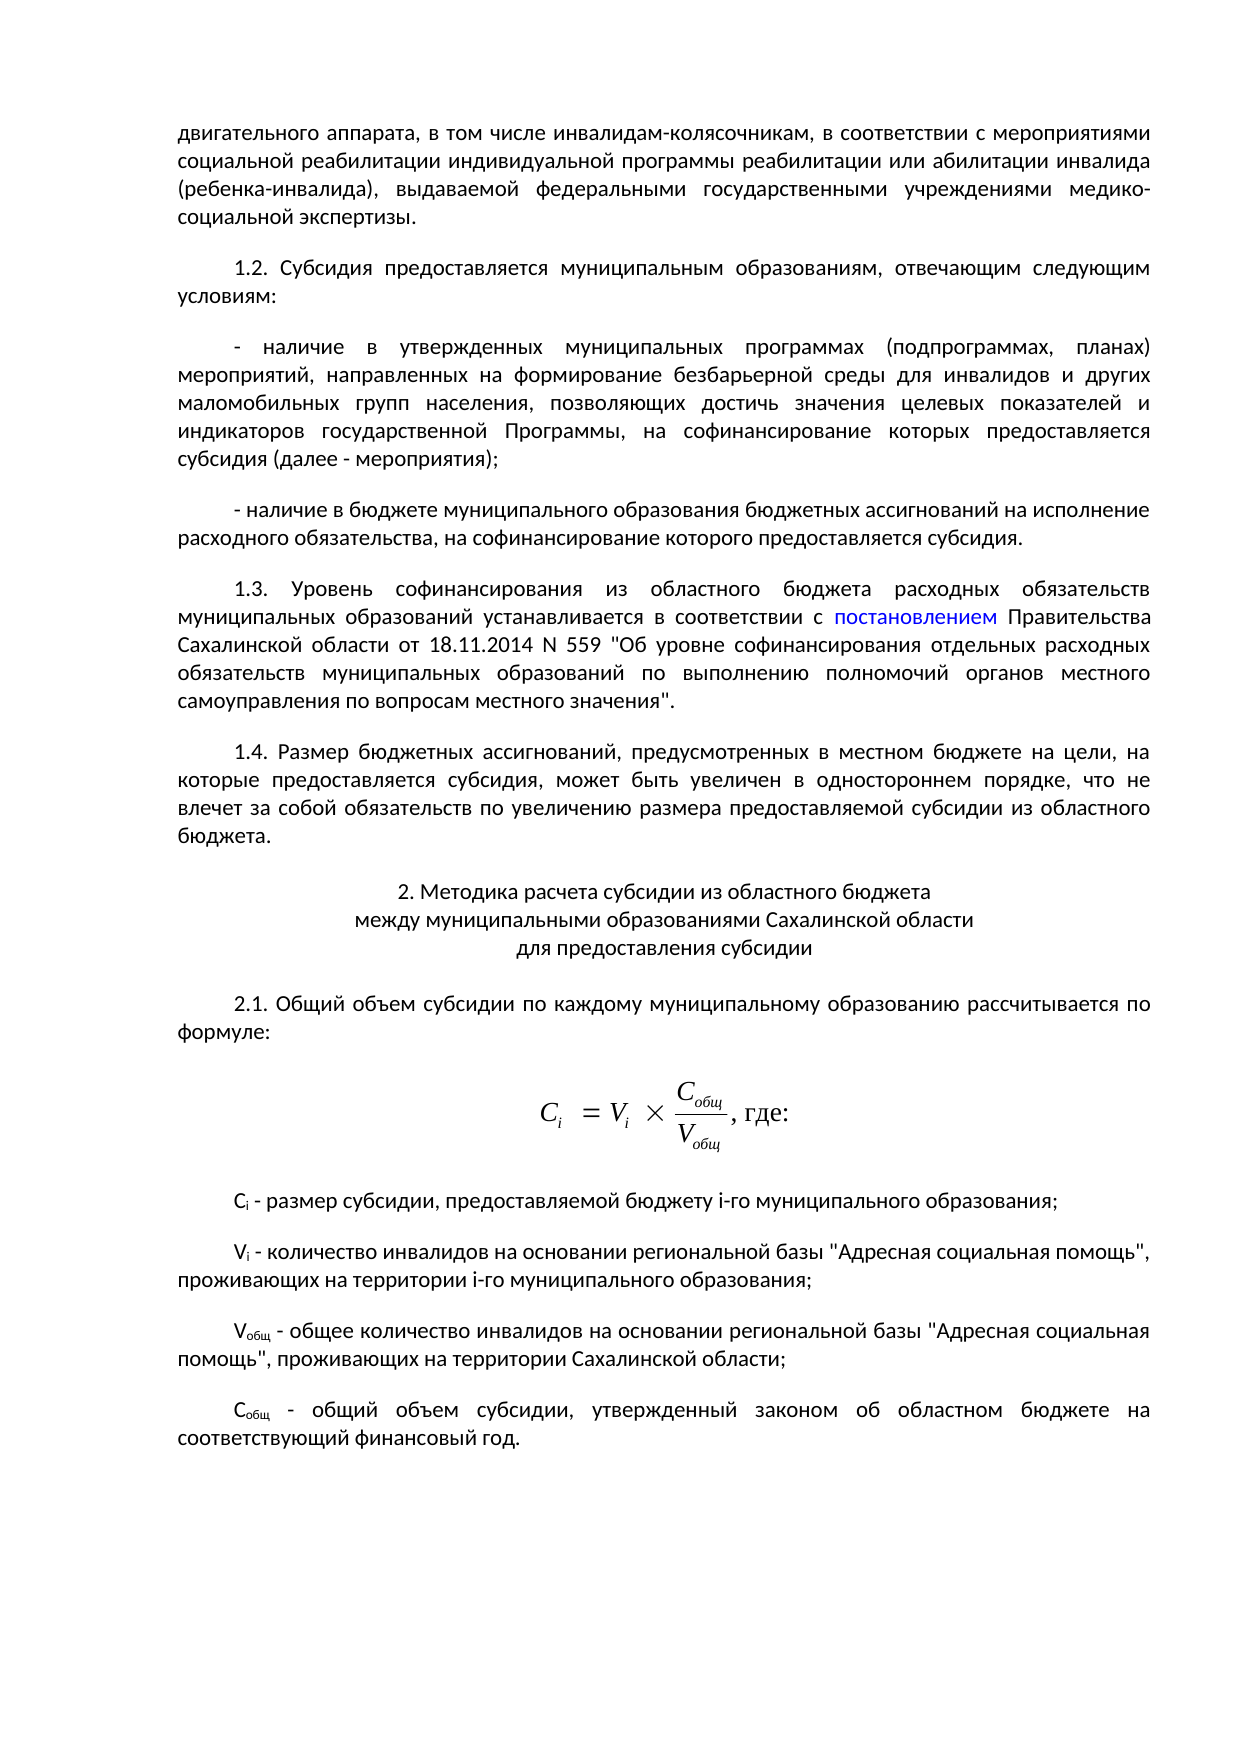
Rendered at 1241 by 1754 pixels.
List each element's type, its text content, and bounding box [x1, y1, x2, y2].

text - наличие в утвержденных муниципальных программах (подпрограммах, планах) мероприятий, направленных на формирование безбарьерной среды для инвалидов и других маломобильных групп населения, позволяющих достичь значения целевых показателей и индикаторов государственной Программы, на софинансирование которых предоставляется субсидия (далее - мероприятия); [177, 332, 1152, 472]
text для предоставления субсидии [177, 933, 1152, 961]
text 1.4. Размер бюджетных ассигнований, предусмотренных в местном бюджете на цели, на которые предоставляется субсидия, может быть увеличен в одностороннем порядке, что не влечет за собой обязательств по увеличению размера предоставляемой субсидии из областного бюджета. [177, 737, 1152, 849]
text Cобщ - общий объем субсидии, утвержденный законом об областном бюджете на соответствующий финансовый год. [177, 1395, 1152, 1451]
text Ci - размер субсидии, предоставляемой бюджету i-го муниципального образования; [177, 1186, 1152, 1214]
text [177, 118, 1152, 230]
text Vi - количество инвалидов на основании региональной базы "Адресная социальная помощь", проживающих на территории i-го муниципального образования; [177, 1237, 1152, 1293]
text между муниципальными образованиями Сахалинской области [177, 905, 1152, 933]
text 1.3. Уровень софинансирования из областного бюджета расходных обязательств муниципальных образований устанавливается в соответствии с постановлением Правительства Сахалинской области от 18.11.2014 N 559 "Об уровне софинансирования отдельных расходных обязательств муниципальных образований по выполнению полномочий органов местного самоуправления по вопросам местного значения". [177, 574, 1152, 714]
text 2.1. Общий объем субсидии по каждому муниципальному образованию рассчитывается по формуле: [177, 989, 1152, 1045]
text - наличие в бюджете муниципального образования бюджетных ассигнований на исполнение расходного обязательства, на софинансирование которого предоставляется субсидия. [177, 495, 1152, 551]
text Vобщ - общее количество инвалидов на основании региональной базы "Адресная социальная помощь", проживающих на территории Сахалинской области; [177, 1316, 1152, 1372]
text 1.2. Субсидия предоставляется муниципальным образованиям, отвечающим следующим условиям: [177, 253, 1152, 309]
text 2. Методика расчета субсидии из областного бюджета [177, 877, 1152, 905]
